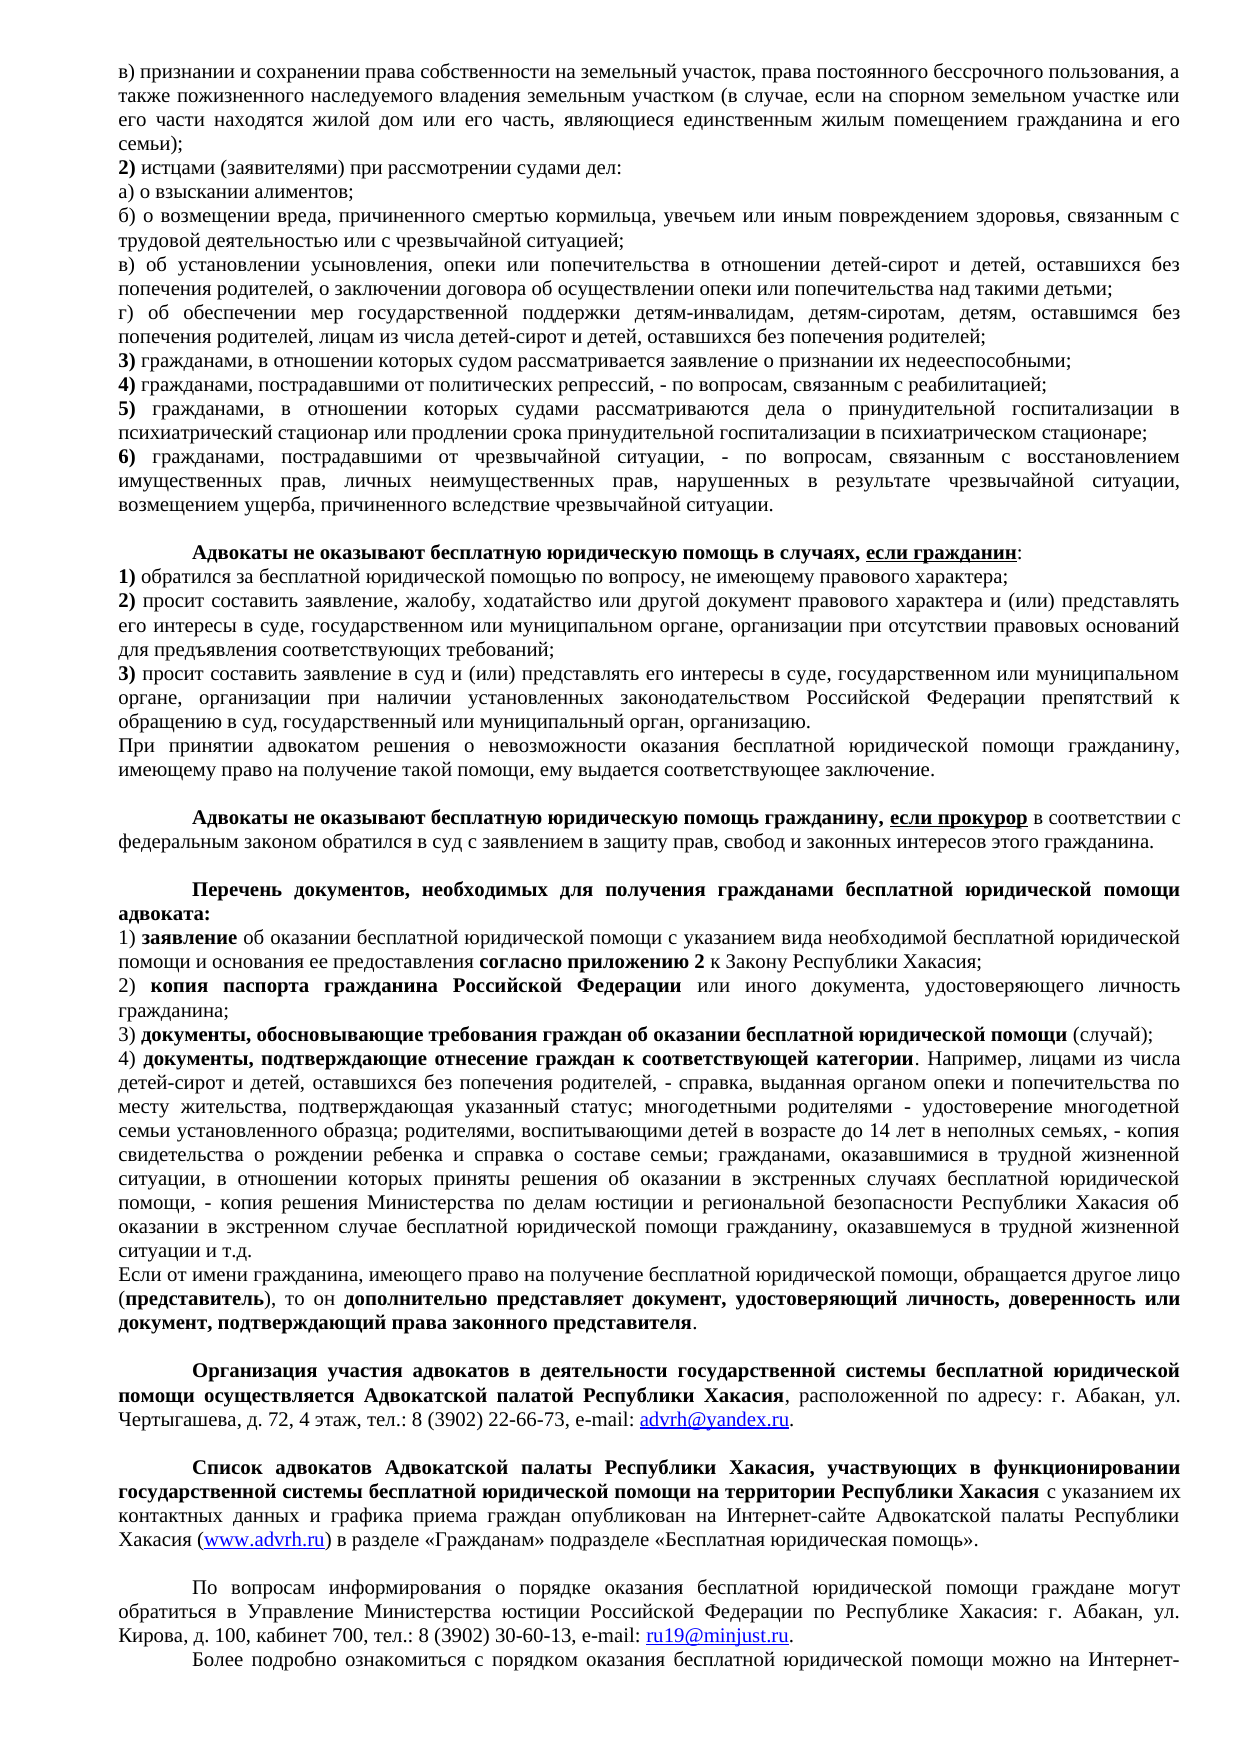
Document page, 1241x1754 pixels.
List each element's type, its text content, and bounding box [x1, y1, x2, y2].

text Перечень документов, необходимых для получения гражданами бесплатной юридической помощи адвоката: [118, 877, 1181, 925]
text 3) просит составить заявление в суд и (или) представлять его интересы в суде, государственном или муниципальном органе, организации при наличии установленных законодательством Российской Федерации препятствий к обращению в суд, государственный или муниципальный орган, организацию. [118, 661, 1181, 733]
text Если от имени гражданина, имеющего право на получение бесплатной юридической помощи, обращается другое лицо (представитель), то он дополнительно представляет документ, удостоверяющий личность, доверенность или документ, подтверждающий права законного представителя. [118, 1262, 1181, 1334]
text 3) гражданами, в отношении которых судом рассматривается заявление о признании их недееспособными; [118, 348, 1181, 372]
text Адвокаты не оказывают бесплатную юридическую помощь в случаях, если гражданин: [118, 540, 1181, 564]
text г) об обеспечении мер государственной поддержки детям-инвалидам, детям-сиротам, детям, оставшимся без попечения родителей, лицам из числа детей-сирот и детей, оставшихся без попечения родителей; [118, 300, 1181, 348]
text 2) истцами (заявителями) при рассмотрении судами дел: [118, 155, 1181, 179]
text Список адвокатов Адвокатской палаты Республики Хакасия, участвующих в функционировании государственной системы бесплатной юридической помощи на территории Республики Хакасия с указанием их контактных данных и графика приема граждан опубликован на Интернет-сайте Адвокатской палаты Республики Хакасия (www.advrh.ru) в разделе «Гражданам» подразделе «Бесплатная юридическая помощь». [118, 1455, 1181, 1551]
text 6) гражданами, пострадавшими от чрезвычайной ситуации, - по вопросам, связанным с восстановлением имущественных прав, личных неимущественных прав, нарушенных в результате чрезвычайной ситуации, возмещением ущерба, причиненного вследствие чрезвычайной ситуации. [118, 444, 1181, 516]
text 3) документы, обосновывающие требования граждан об оказании бесплатной юридической помощи (случай); [118, 1022, 1181, 1046]
text 1) заявление об оказании бесплатной юридической помощи с указанием вида необходимой бесплатной юридической помощи и основания ее предоставления согласно приложению 2 к Закону Республики Хакасия; [118, 925, 1181, 973]
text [118, 1647, 1181, 1671]
text б) о возмещении вреда, причиненного смертью кормильца, увечьем или иным повреждением здоровья, связанным с трудовой деятельностью или с чрезвычайной ситуацией; [118, 203, 1181, 252]
text При принятии адвокатом решения о невозможности оказания бесплатной юридической помощи гражданину, имеющему право на получение такой помощи, ему выдается соответствующее заключение. [118, 733, 1181, 781]
text 5) гражданами, в отношении которых судами рассматриваются дела о принудительной госпитализации в психиатрический стационар или продлении срока принудительной госпитализации в психиатрическом стационаре; [118, 396, 1181, 444]
text в) признании и сохранении права собственности на земельный участок, права постоянного бессрочного пользования, а также пожизненного наследуемого владения земельным участком (в случае, если на спорном земельном участке или его части находятся жилой дом или его часть, являющиеся единственным жилым помещением гражданина и его семьи); [118, 59, 1181, 155]
text 2) просит составить заявление, жалобу, ходатайство или другой документ правового характера и (или) представлять его интересы в суде, государственном или муниципальном органе, организации при отсутствии правовых оснований для предъявления соответствующих требований; [118, 588, 1181, 661]
text По вопросам информирования о порядке оказания бесплатной юридической помощи граждане могут обратиться в Управление Министерства юстиции Российской Федерации по Республике Хакасия: г. Абакан, ул. Кирова, д. 100, кабинет 700, тел.: 8 (3902) 30-60-13, e-mail: ru19@minjust.ru. [118, 1575, 1181, 1647]
text Адвокаты не оказывают бесплатную юридическую помощь гражданину, если прокурор в соответствии с федеральным законом обратился в суд с заявлением в защиту прав, свобод и законных интересов этого гражданина. [118, 805, 1181, 853]
text 4) гражданами, пострадавшими от политических репрессий, - по вопросам, связанным с реабилитацией; [118, 372, 1181, 396]
text в) об установлении усыновления, опеки или попечительства в отношении детей-сирот и детей, оставшихся без попечения родителей, о заключении договора об осуществлении опеки или попечительства над такими детьми; [118, 252, 1181, 300]
text а) о взыскании алиментов; [118, 179, 1181, 203]
text 2) копия паспорта гражданина Российской Федерации или иного документа, удостоверяющего личность гражданина; [118, 973, 1181, 1022]
text 1) обратился за бесплатной юридической помощью по вопросу, не имеющему правового характера; [118, 564, 1181, 588]
text Организация участия адвокатов в деятельности государственной системы бесплатной юридической помощи осуществляется Адвокатской палатой Республики Хакасия, расположенной по адресу: г. Абакан, ул. Чертыгашева, д. 72, 4 этаж, тел.: 8 (3902) 22-66-73, e-mail: advrh@yandex.ru. [118, 1358, 1181, 1431]
text 4) документы, подтверждающие отнесение граждан к соответствующей категории. Например, лицами из числа детей-сирот и детей, оставшихся без попечения родителей, - справка, выданная органом опеки и попечительства по месту жительства, подтверждающая указанный статус; многодетными родителями - удостоверение многодетной семьи установленного образца; родителями, воспитывающими детей в возрасте до 14 лет в неполных семьях, - копия свидетельства о рождении ребенка и справка о составе семьи; гражданами, оказавшимися в трудной жизненной ситуации, в отношении которых приняты решения об оказании в экстренных случаях бесплатной юридической помощи, - копия решения Министерства по делам юстиции и региональной безопасности Республики Хакасия об оказании в экстренном случае бесплатной юридической помощи гражданину, оказавшемуся в трудной жизненной ситуации и т.д. [118, 1046, 1181, 1262]
